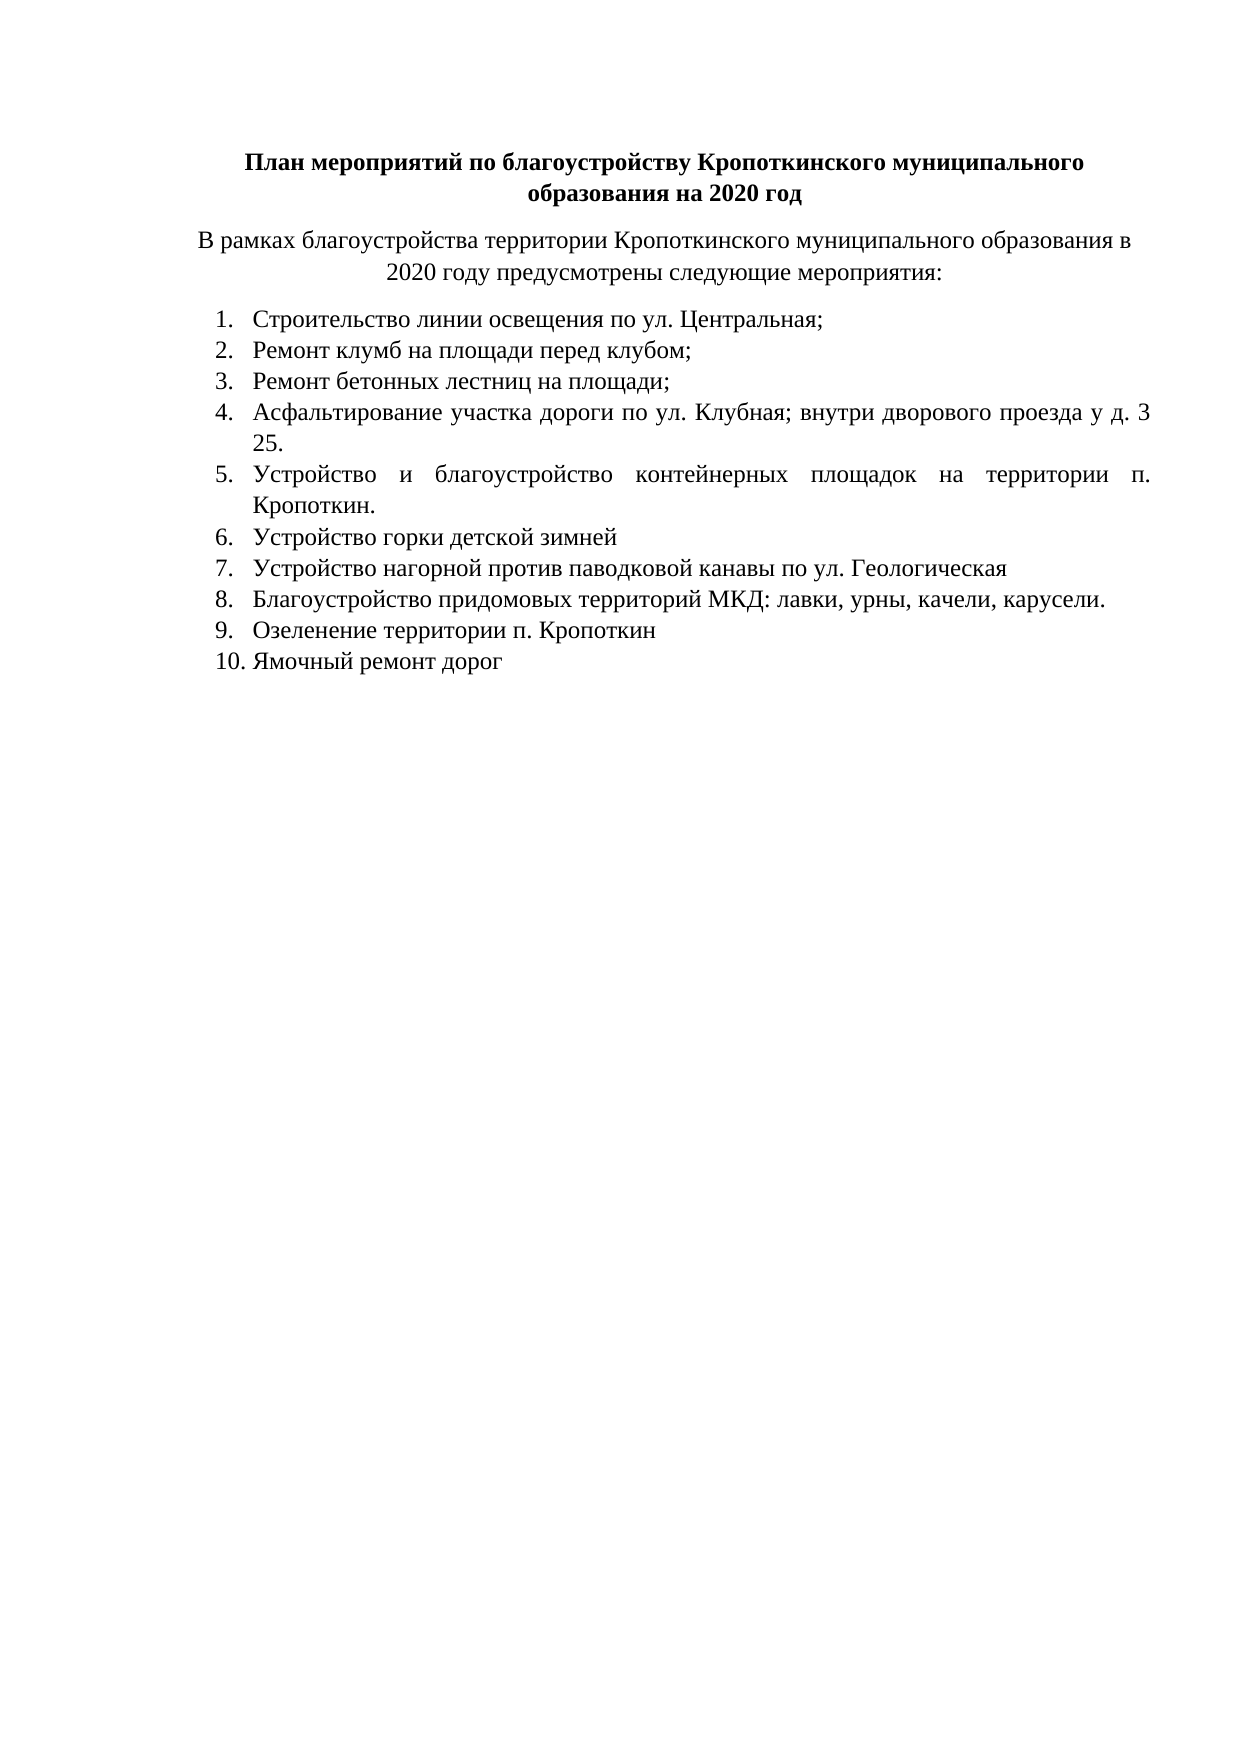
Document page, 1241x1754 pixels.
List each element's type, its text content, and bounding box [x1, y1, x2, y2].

list Ремонт клумб на площади перед клубом; [215, 335, 1152, 364]
text План мероприятий по благоустройству Кропоткинского муниципального образования на 2020 год [177, 147, 1152, 207]
text В рамках благоустройства территории Кропоткинского муниципального образования в 2020 году предусмотрены следующие мероприятия: [177, 226, 1152, 285]
list Ремонт бетонных лестниц на площади; [215, 366, 1152, 395]
list Устройство и благоустройство контейнерных площадок на территории п. Кропоткин. [215, 459, 1152, 519]
list Устройство нагорной против паводковой канавы по ул. Геологическая [215, 553, 1152, 581]
list Благоустройство придомовых территорий МКД: лавки, урны, качели, карусели. [215, 584, 1152, 612]
list Устройство горки детской зимней [215, 522, 1152, 550]
list Асфальтирование участка дороги по ул. Клубная; внутри дворового проезда у д. 3 25. [215, 397, 1152, 457]
list Строительство линии освещения по ул. Центральная; [215, 304, 1152, 333]
list Озеленение территории п. Кропоткин [215, 615, 1152, 643]
list Ямочный ремонт дорог [215, 646, 1152, 674]
